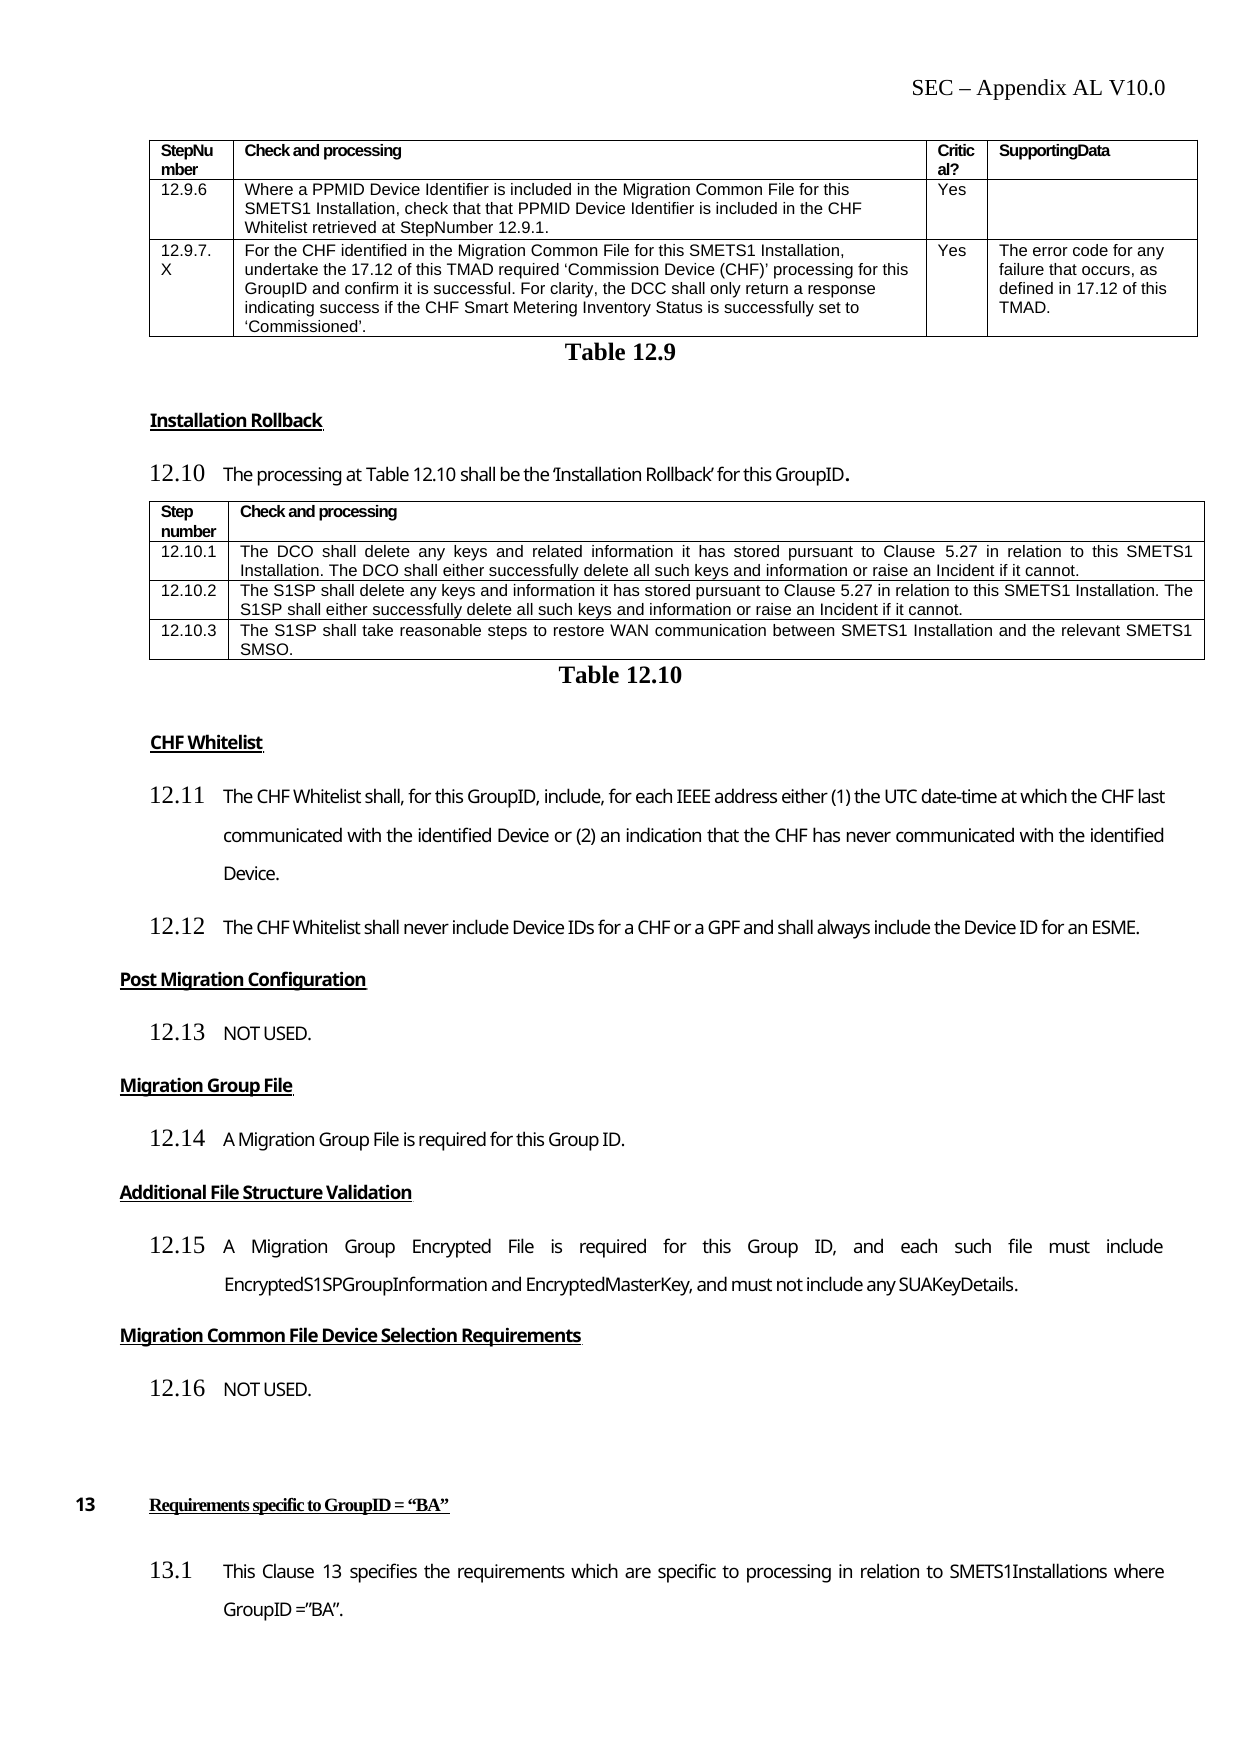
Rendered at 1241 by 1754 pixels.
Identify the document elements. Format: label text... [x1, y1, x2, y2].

subtitle The CHF Whitelist shall, for this GroupID, include, for each IEEE address either (1) the UTC date-time at which the CHF last communicated with the identified Device or (2) an indication that the CHF has never communicated with the identified Device. [149, 780, 1165, 886]
table_header Check and processing [234, 141, 926, 179]
table_cell [988, 180, 1197, 239]
table_header Critical? [927, 141, 987, 179]
subtitle A Migration Group Encrypted File is required for this Group ID, and each such file must include EncryptedS1SPGroupInformation and EncryptedMasterKey, and must not include any SUAKeyDetails. [149, 1230, 1165, 1297]
subtitle Migration Group File [119, 1073, 1165, 1098]
table_cell 12.10.3 [150, 620, 228, 659]
subtitle Installation Rollback [149, 407, 1165, 433]
subtitle This Clause 13 specifies the requirements which are specific to processing in relation to SMETS1Installations where GroupID =”BA”. [149, 1555, 1165, 1622]
subtitle The CHF Whitelist shall never include Device IDs for a CHF or a GPF and shall always include the Device ID for an ESME. [149, 911, 1165, 939]
table_cell The error code for any failure that occurs, as defined in 17.12 of this TMAD. [988, 240, 1197, 336]
table_header SupportingData [988, 141, 1197, 179]
table_cell Where a PPMID Device Identifier is included in the Migration Common File for this SMETS1 Installation, check that that PPMID Device Identifier is included in the CHF Whitelist retrieved at StepNumber 12.9.1. [234, 180, 926, 239]
table_cell 12.9.7.X [150, 240, 233, 336]
subtitle Requirements specific to GroupID = “BA” [75, 1492, 1165, 1517]
table_cell 12.10.2 [150, 581, 228, 619]
subtitle NOT USED. [149, 1017, 1165, 1046]
subtitle NOT USED. [149, 1373, 1165, 1402]
table_cell Yes [927, 240, 987, 336]
text Table 12.9 [75, 337, 1165, 366]
subtitle A Migration Group File is required for this Group ID. [149, 1123, 1165, 1152]
subtitle CHF Whitelist [149, 730, 1165, 755]
subtitle Additional File Structure Validation [119, 1179, 1165, 1205]
table_cell Yes [927, 180, 987, 239]
table_header StepNumber [150, 141, 233, 179]
subtitle The processing at Table 12.10 shall be the ‘Installation Rollback’ for this GroupID. [149, 458, 1165, 487]
subtitle Post Migration Configuration [119, 966, 1165, 992]
table_cell 12.10.1 [150, 542, 228, 580]
table_cell For the CHF identified in the Migration Common File for this SMETS1 Installation, undertake the 17.12 of this TMAD required ‘Commission Device (CHF)’ processing for this GroupID and confirm it is successful. For clarity, the DCC shall only return a response indicating success if the CHF Smart Metering Inventory Status is successfully set to ‘Commissioned’. [234, 240, 926, 336]
text Migration Common File Device Selection Requirements [119, 1322, 1165, 1348]
text Table 12.10 [75, 660, 1165, 688]
table_header Step number [150, 502, 228, 541]
table_cell 12.9.6 [150, 180, 233, 239]
table_cell The S1SP shall delete any keys and information it has stored pursuant to Clause 5.27 in relation to this SMETS1 Installation. The S1SP shall either successfully delete all such keys and information or raise an Incident if it cannot. [229, 581, 1204, 619]
table_cell The S1SP shall take reasonable steps to restore WAN communication between SMETS1 Installation and the relevant SMETS1 SMSO. [229, 620, 1204, 659]
table_cell The DCO shall delete any keys and related information it has stored pursuant to Clause 5.27 in relation to this SMETS1 Installation. The DCO shall either successfully delete all such keys and information or raise an Incident if it cannot. [229, 542, 1204, 580]
table_header Check and processing [229, 502, 1204, 541]
